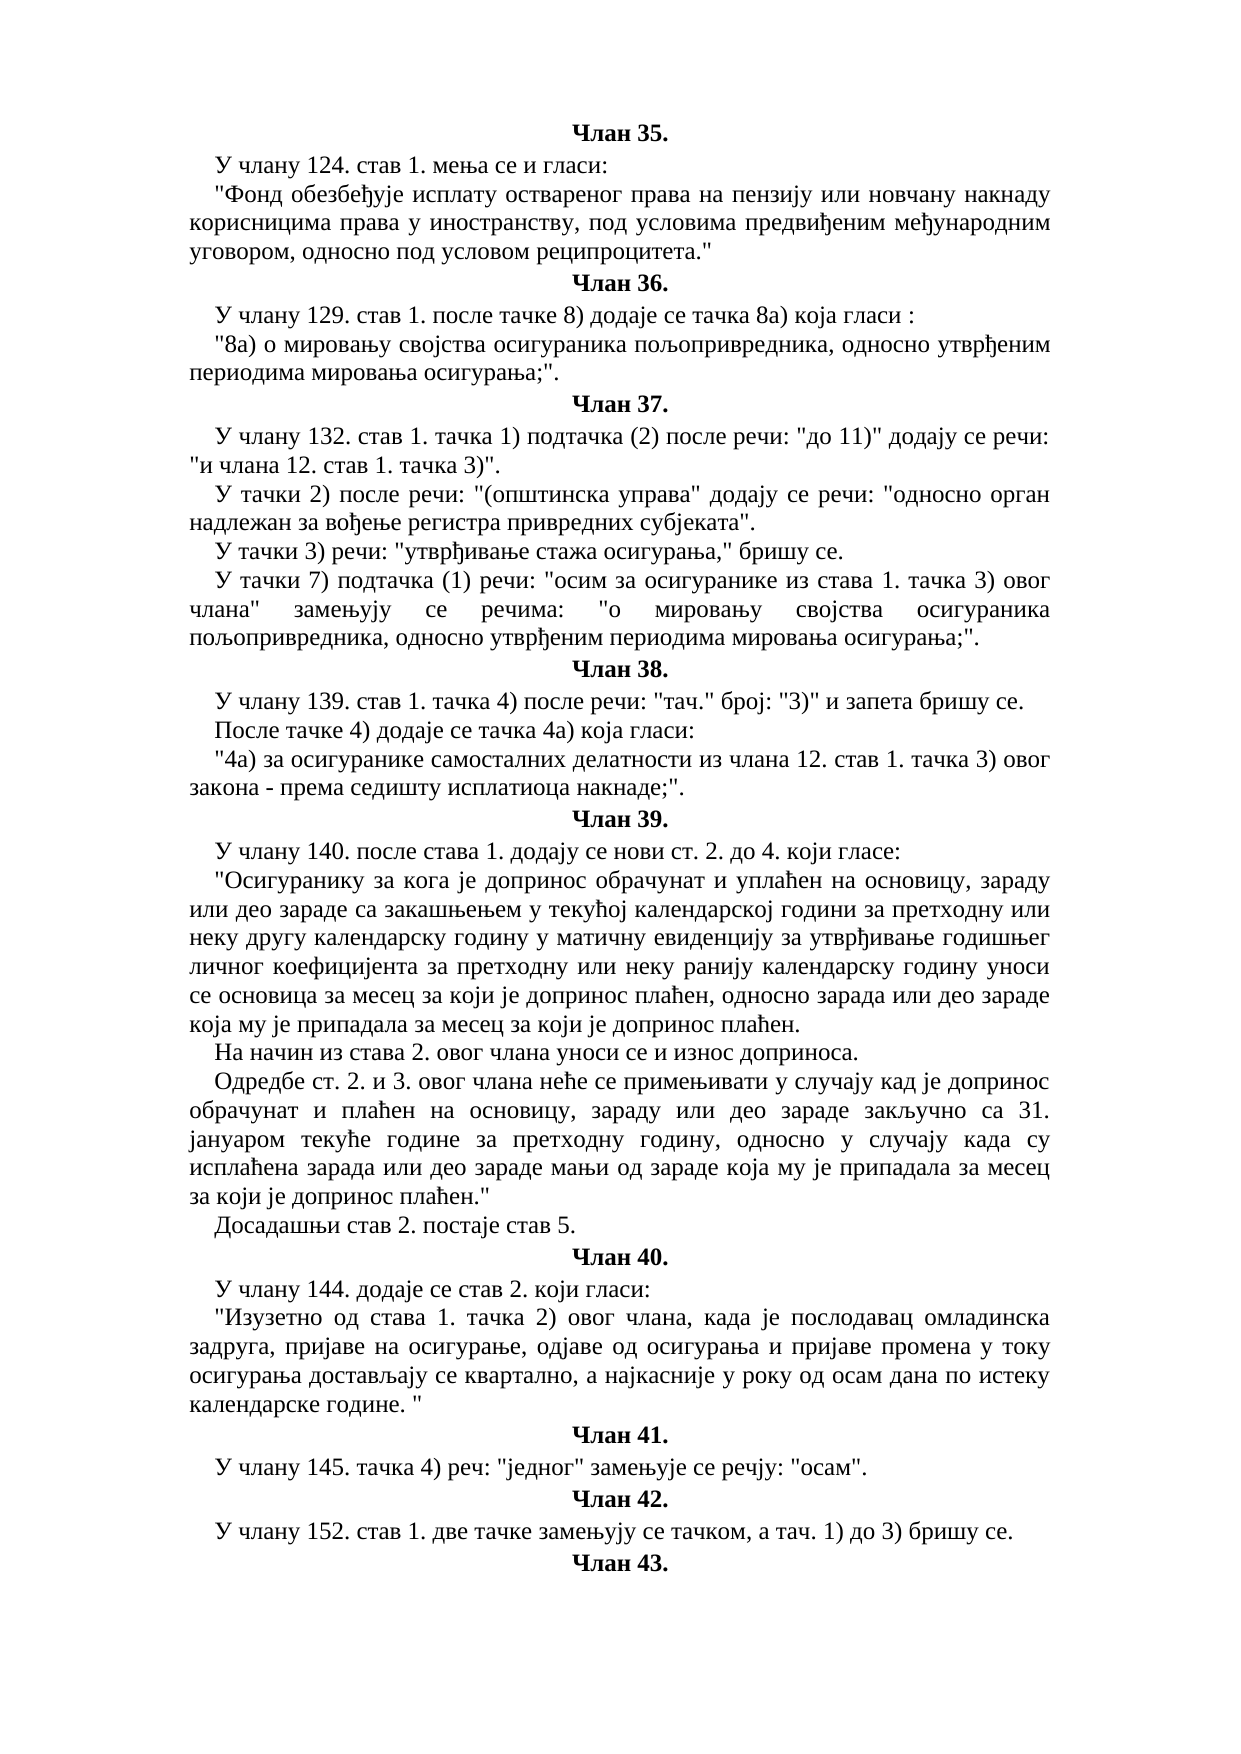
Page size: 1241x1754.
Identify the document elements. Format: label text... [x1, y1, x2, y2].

text У члану 152. став 1. две тачке замењују се тачком, а тач. 1) до 3) бришу се. [189, 1516, 1051, 1545]
text У члану 144. додаје се став 2. који гласи: [189, 1274, 1051, 1302]
text Члан 36. [150, 268, 1090, 297]
text Досадашњи став 2. постаје став 5. [189, 1210, 1051, 1239]
text У члану 145. тачка 4) реч: "једног" замењује се речју: "осам". [189, 1452, 1051, 1481]
text "Осигуранику за кога је допринос обрачунат и уплаћен на основицу, зараду или део зараде са закашњењем у текућој календарској години за претходну или неку другу календарску годину у матичну евиденцију за утврђивање годишњег личног коефицијента за претходну или неку ранију календарску годину уноси се основица за месец за који је допринос плаћен, односно зарада или део зараде која му је припадала за месец за који је допринос плаћен. [189, 865, 1051, 1037]
text Члан 40. [150, 1242, 1090, 1271]
text После тачке 4) додаје се тачка 4а) која гласи: [189, 715, 1051, 744]
text У члану 139. став 1. тачка 4) после речи: "тач." број: "3)" и запета бришу се. [189, 686, 1051, 715]
text У члану 129. став 1. после тачке 8) додаје се тачка 8а) која гласи : [189, 300, 1051, 329]
text Члан 35. [150, 118, 1090, 147]
text Члан 42. [150, 1484, 1090, 1513]
text У тачки 2) после речи: "(општинска управа" додају се речи: "односно орган надлежан за вођење регистра привредних субјеката". [189, 479, 1051, 536]
text У тачки 7) подтачка (1) речи: "осим за осигуранике из става 1. тачка 3) овог члана" замењују се речима: "о мировању својства осигураника пољопривредника, односно утврђеним периодима мировања осигурања;". [189, 565, 1051, 651]
text "Фонд обезбеђује исплату оствареног права на пензију или новчану накнаду корисницима права у иностранству, под условима предвиђеним међународним уговором, односно под условом реципроцитета." [189, 179, 1051, 265]
text Одредбе ст. 2. и 3. овог члана неће се примењивати у случају кад је допринос обрачунат и плаћен на основицу, зараду или део зараде закључно са 31. јануаром текуће године за претходну годину, односно у случају када су исплаћена зарада или део зараде мањи од зараде која му је припадала за месец за који је допринос плаћен." [189, 1066, 1051, 1210]
text "Изузетно од става 1. тачка 2) овог члана, када је послодавац омладинска задруга, пријаве на осигурање, одјаве од осигурања и пријаве промена у току осигурања достављају се квартално, а најкасније у року од осам дана по истеку календарске године. " [189, 1302, 1051, 1417]
text Члан 37. [150, 389, 1090, 418]
text Члан 43. [150, 1548, 1090, 1577]
text "8а) о мировању својства осигураника пољопривредника, односно утврђеним периодима мировања осигурања;". [189, 329, 1051, 386]
text "4а) за осигуранике самосталних делатности из члана 12. став 1. тачка 3) овог закона - према седишту исплатиоца накнаде;". [189, 744, 1051, 801]
text У члану 124. став 1. мења се и гласи: [189, 150, 1051, 179]
text У тачки 3) речи: "утврђивање стажа осигурања," бришу се. [189, 536, 1051, 565]
text Члан 39. [150, 804, 1090, 833]
text На начин из става 2. овог члана уноси се и износ доприноса. [189, 1037, 1051, 1066]
text Члан 38. [150, 654, 1090, 683]
text Члан 41. [150, 1421, 1090, 1449]
text У члану 132. став 1. тачка 1) подтачка (2) после речи: "до 11)" додају се речи: "и члана 12. став 1. тачка 3)". [189, 421, 1051, 479]
text У члану 140. после става 1. додају се нови ст. 2. до 4. који гласе: [189, 836, 1051, 865]
